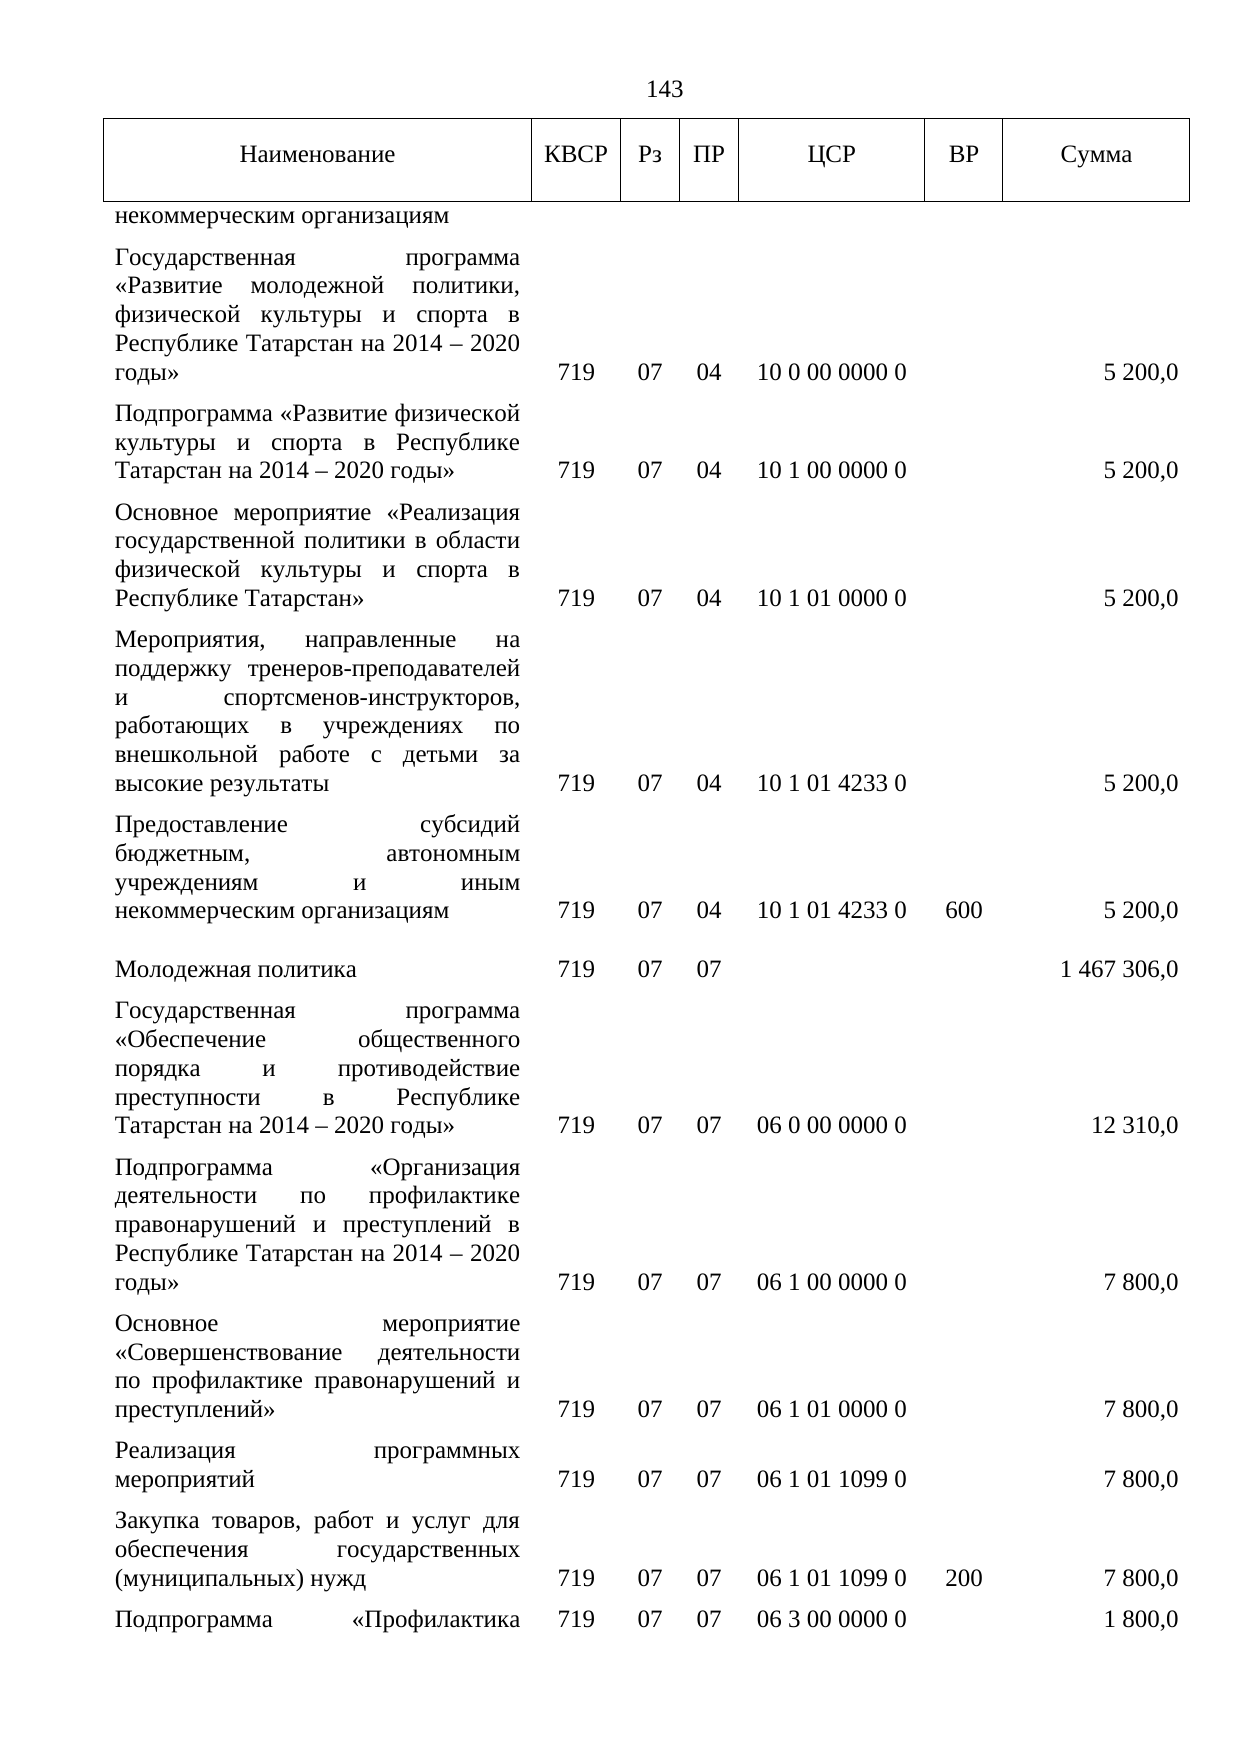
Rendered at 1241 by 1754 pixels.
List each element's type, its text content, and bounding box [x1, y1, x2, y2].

table_header ЦСР [739, 119, 924, 201]
table_header КВСР [532, 119, 620, 201]
table_header Рз [621, 119, 679, 201]
table_header ВР [925, 119, 1002, 201]
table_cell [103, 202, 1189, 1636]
table_header Сумма [1003, 119, 1189, 201]
table_header ПР [680, 119, 738, 201]
table_header Наименование [104, 119, 531, 201]
